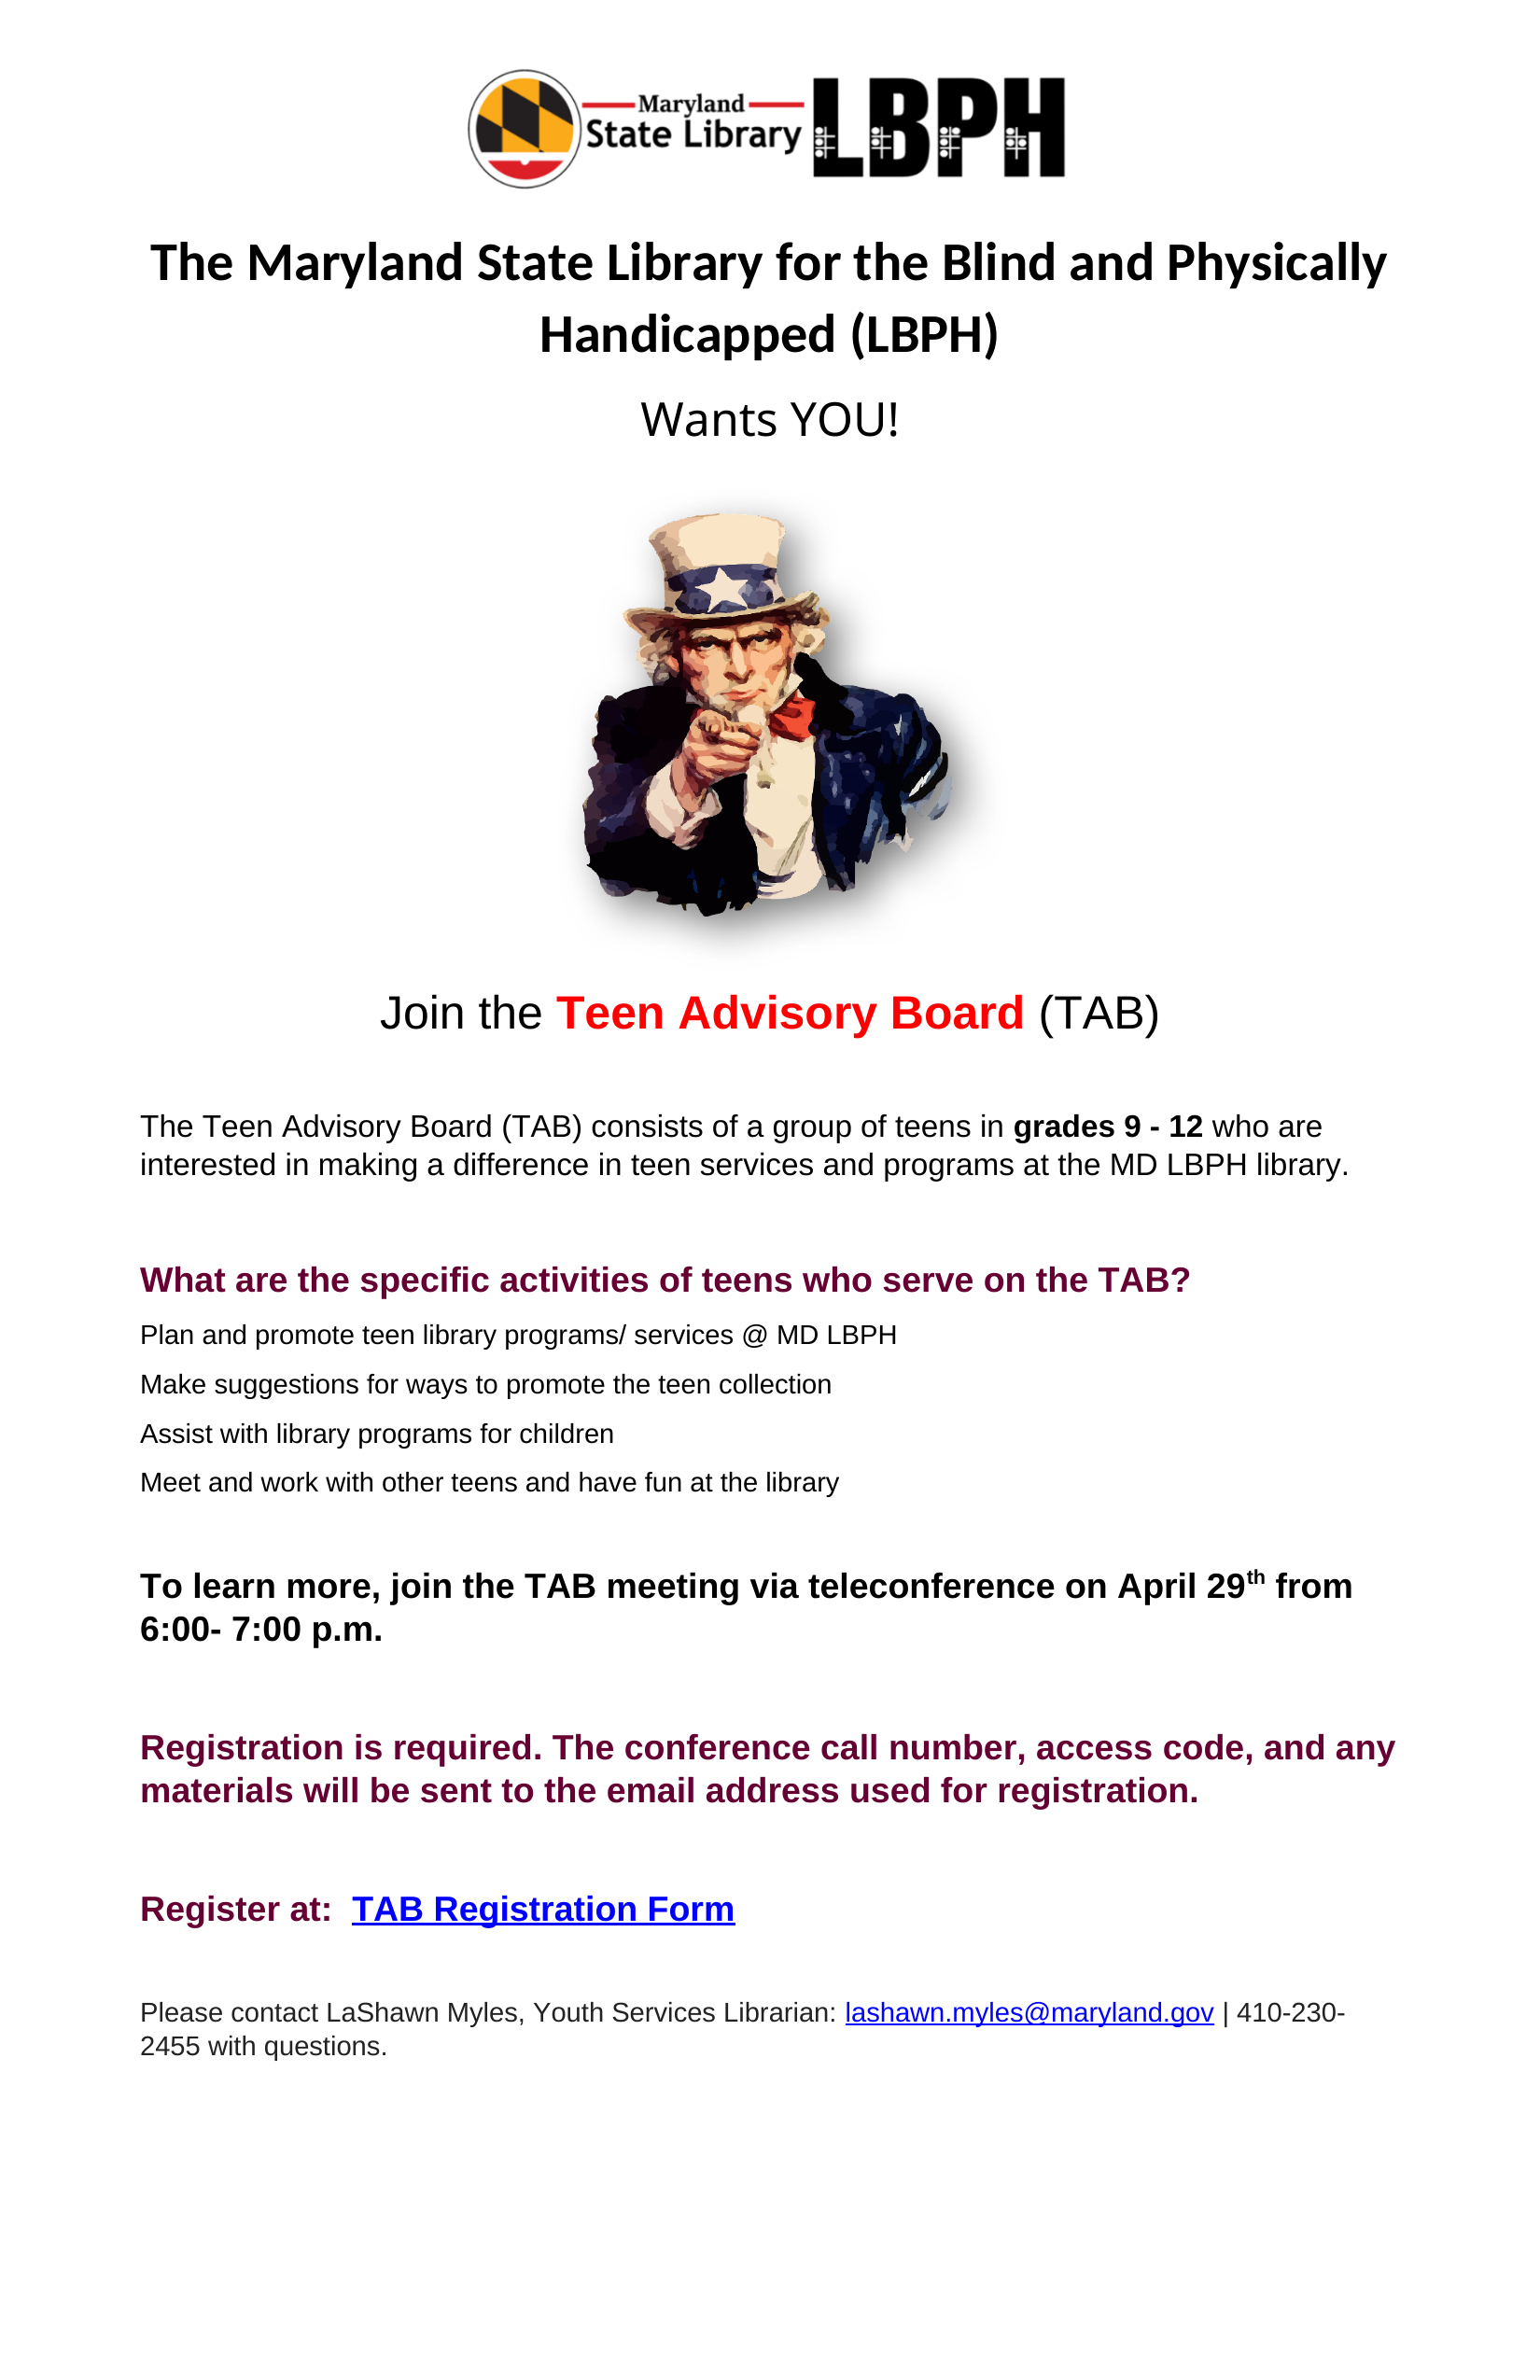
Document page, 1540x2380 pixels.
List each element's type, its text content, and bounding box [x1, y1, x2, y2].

text Assist with library programs for children [140, 1418, 1400, 1449]
text To learn more, join the TAB meeting via teleconference on April 29th from 6:00- 7:00 p.m. [140, 1565, 1400, 1649]
picture [464, 58, 1076, 197]
text Please contact LaShawn Myles, Youth Services Librarian: lashawn.myles@maryland.gov | 410-230-2455 with questions. [140, 1996, 1400, 2062]
picture [582, 513, 952, 917]
text Plan and promote teen library programs/ services @ MD LBPH [140, 1319, 1400, 1351]
text Registration is required. The conference call number, access code, and any materials will be sent to the email address used for registration. [140, 1727, 1400, 1811]
text Make suggestions for ways to promote the teen collection [140, 1368, 1400, 1399]
text The Teen Advisory Board (TAB) consists of a group of teens in grades 9 - 12 who are interested in making a difference in teen services and programs at the MD LBPH library. [140, 1108, 1400, 1183]
text The Maryland State Library for the Blind and Physically Handicapped (LBPH) [140, 227, 1400, 366]
text What are the specific activities of teens who serve on the TAB? [140, 1260, 1400, 1300]
text Join the Teen Advisory Board (TAB) [140, 985, 1400, 1039]
text Meet and work with other teens and have fun at the library [140, 1466, 1400, 1498]
text Register at: TAB Registration Form [140, 1888, 1400, 1928]
text Wants YOU! [140, 386, 1400, 450]
